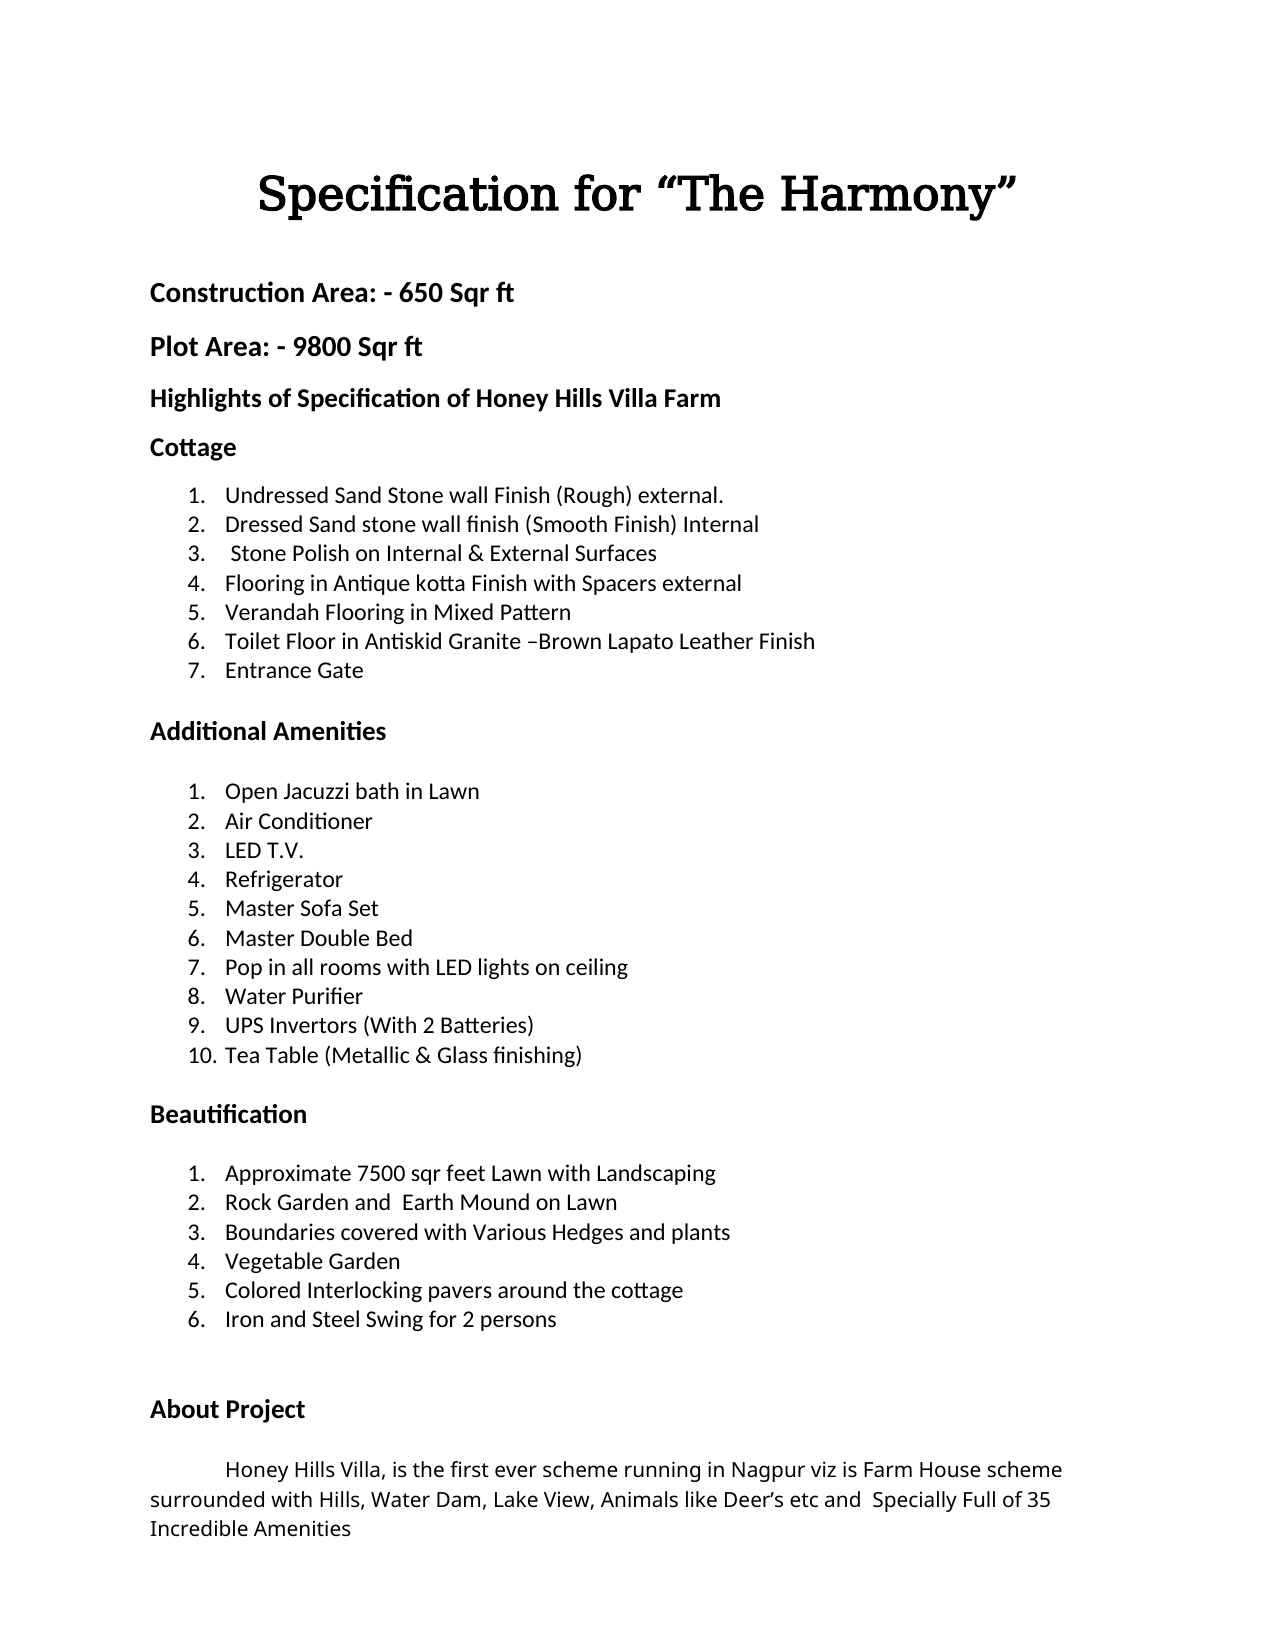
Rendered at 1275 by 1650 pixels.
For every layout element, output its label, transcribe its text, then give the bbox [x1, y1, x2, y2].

list Vegetable Garden [187, 1246, 1125, 1275]
list Flooring in Antique kotta Finish with Spacers external [187, 568, 1125, 597]
list Approximate 7500 sqr feet Lawn with Landscaping [187, 1158, 1125, 1187]
list Master Double Bed [187, 923, 1125, 952]
list Air Conditioner [187, 806, 1125, 835]
list Undressed Sand Stone wall Finish (Rough) external. [187, 480, 1125, 509]
text Highlights of Specification of Honey Hills Villa Farm [150, 381, 1125, 414]
list Boundaries covered with Various Hedges and plants [187, 1217, 1125, 1246]
text Additional Amenities [150, 714, 1125, 747]
list Water Purifier [187, 981, 1125, 1011]
text Plot Area: - 9800 Sqr ft [150, 328, 1125, 363]
list Tea Table (Metallic & Glass finishing) [187, 1040, 1125, 1069]
list Colored Interlocking pavers around the cottage [187, 1275, 1125, 1304]
list Toilet Floor in Antiskid Granite –Brown Lapato Leather Finish [187, 626, 1125, 656]
text Cottage [150, 431, 1125, 463]
text Honey Hills Villa, is the first ever scheme running in Nagpur viz is Farm House scheme surrounded with Hills, Water Dam, Lake View, Animals like Deer’s etc and Specially Full of 35 Incredible Amenities [150, 1454, 1125, 1543]
list Refrigerator [187, 864, 1125, 893]
list Entrance Gate [187, 656, 1125, 685]
list Open Jacuzzi bath in Lawn [187, 776, 1125, 806]
list Rock Garden and Earth Mound on Lawn [187, 1187, 1125, 1217]
text About Project [150, 1392, 1125, 1425]
text Construction Area: - 650 Sqr ft [150, 274, 1125, 310]
text Beautification [150, 1097, 1125, 1130]
text Specification for “The Harmony” [150, 164, 1125, 219]
list UPS Invertors (With 2 Batteries) [187, 1011, 1125, 1040]
list Iron and Steel Swing for 2 persons [187, 1304, 1125, 1334]
list Pop in all rooms with LED lights on ceiling [187, 952, 1125, 981]
list Master Sofa Set [187, 893, 1125, 923]
list Stone Polish on Internal & External Surfaces [187, 538, 1125, 568]
list Verandah Flooring in Mixed Pattern [187, 597, 1125, 626]
list LED T.V. [187, 835, 1125, 864]
list Dressed Sand stone wall finish (Smooth Finish) Internal [187, 509, 1125, 538]
